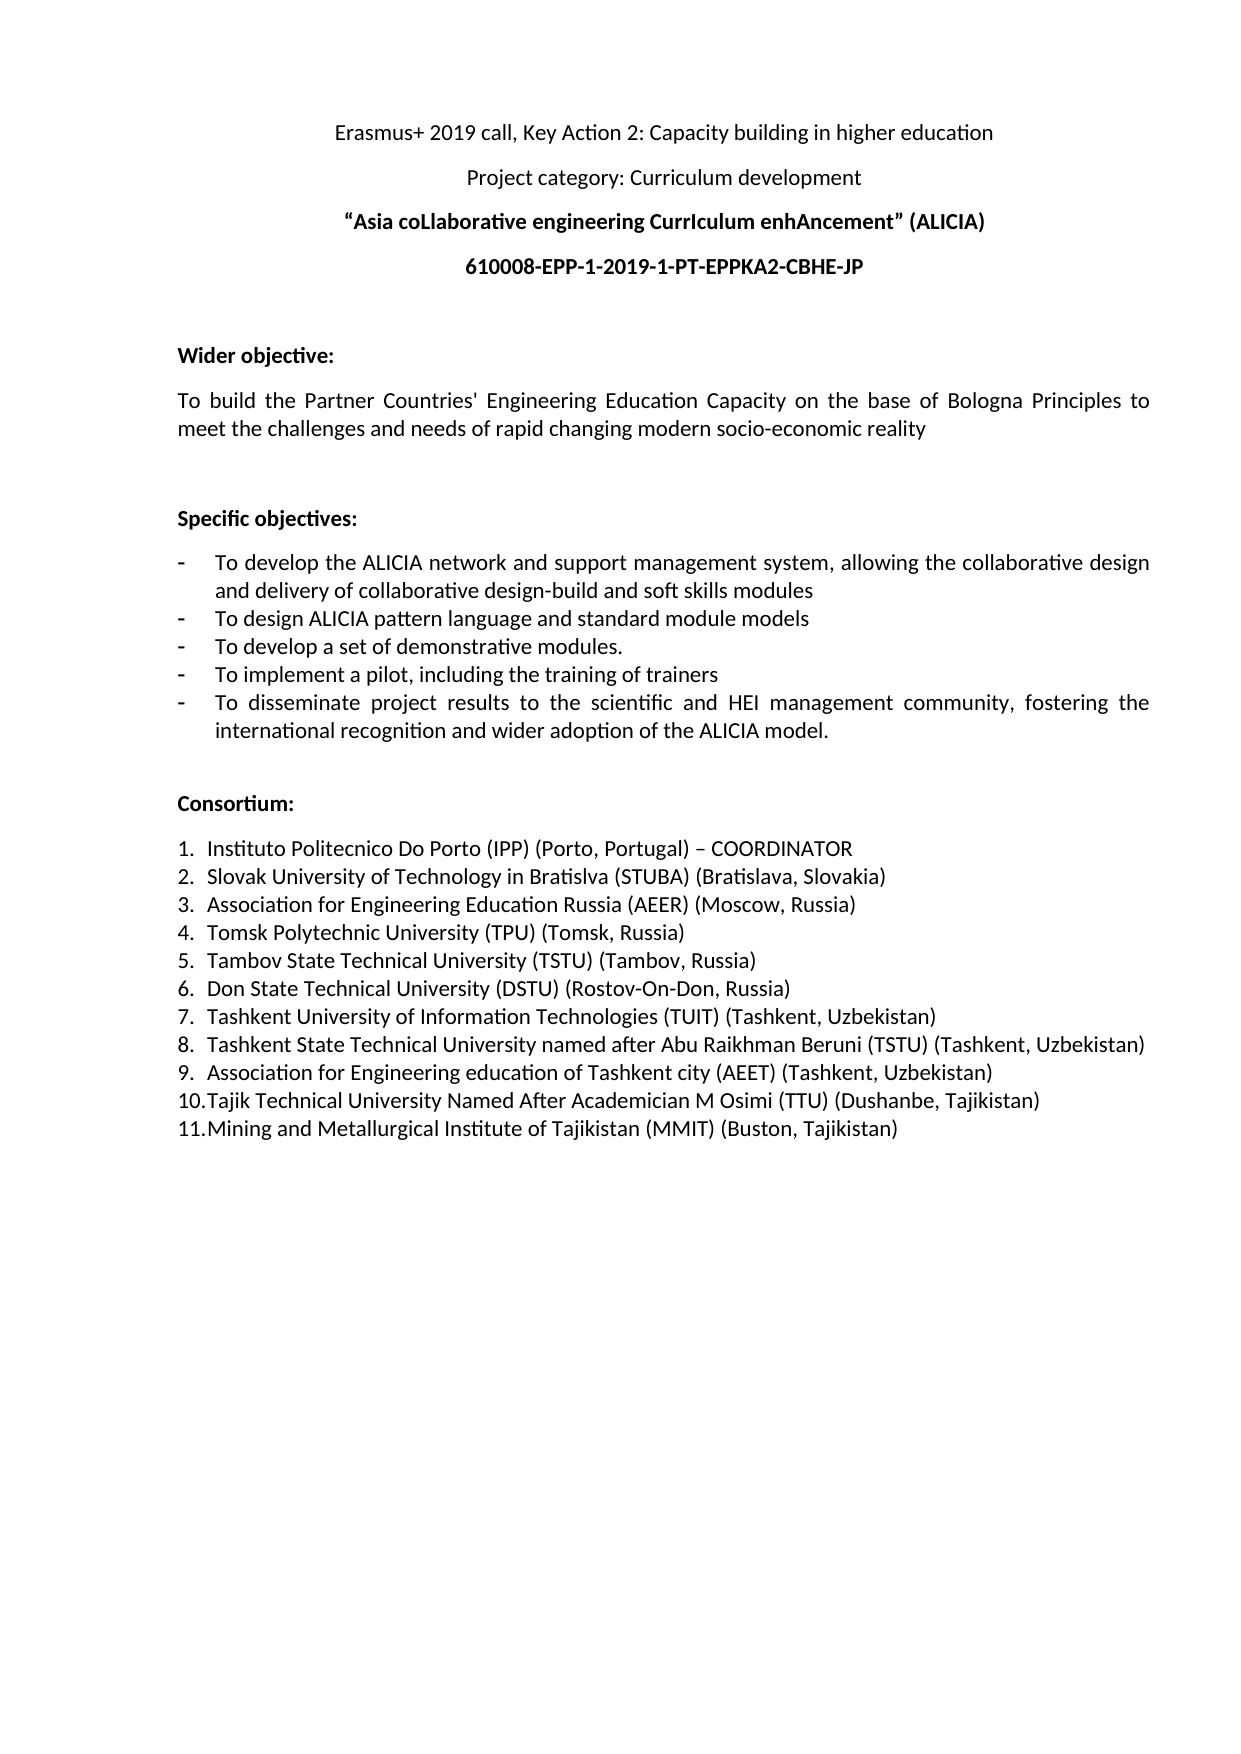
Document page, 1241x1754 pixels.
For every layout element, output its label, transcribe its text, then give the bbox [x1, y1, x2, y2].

list To develop the ALICIA network and support management system, allowing the collaborative design and delivery of collaborative design-build and soft skills modules [177, 548, 1152, 604]
list Tashkent State Technical University named after Abu Raikhman Beruni (TSTU) (Tashkent, Uzbekistan) [177, 1030, 1152, 1058]
text “Asia coLlaborative engineering CurrIculum enhAncement” (ALICIA) [177, 207, 1152, 236]
text Wider objective: [177, 342, 1152, 369]
list To design ALICIA pattern language and standard module models [177, 604, 1152, 632]
list Slovak University of Technology in Bratislva (STUBA) (Bratislava, Slovakia) [177, 862, 1152, 890]
list To develop a set of demonstrative modules. [177, 632, 1152, 660]
list Association for Engineering Education Russia (AEER) (Moscow, Russia) [177, 890, 1152, 918]
list Association for Engineering education of Tashkent city (AEET) (Tashkent, Uzbekistan) [177, 1058, 1152, 1086]
list Instituto Politecnico Do Porto (IPP) (Porto, Portugal) – COORDINATOR [177, 834, 1152, 862]
text To build the Partner Countries' Engineering Education Capacity on the base of Bologna Principles to meet the challenges and needs of rapid changing modern socio-economic reality [177, 386, 1152, 442]
list Tashkent University of Information Technologies (TUIT) (Tashkent, Uzbekistan) [177, 1002, 1152, 1030]
text Project category: Curriculum development [177, 163, 1152, 191]
text Specific objectives: [177, 504, 1152, 532]
text Consortium: [177, 789, 1152, 817]
list Tajik Technical University Named After Academician M Osimi (TTU) (Dushanbe, Tajikistan) [177, 1086, 1152, 1114]
text 610008-EPP-1-2019-1-PT-EPPKA2-CBHE-JP [177, 252, 1152, 280]
list Mining and Metallurgical Institute of Tajikistan (MMIT) (Buston, Tajikistan) [177, 1114, 1152, 1142]
text Erasmus+ 2019 call, Key Action 2: Capacity building in higher education [177, 118, 1152, 146]
list Don State Technical University (DSTU) (Rostov-On-Don, Russia) [177, 974, 1152, 1002]
list Tomsk Polytechnic University (TPU) (Tomsk, Russia) [177, 918, 1152, 946]
list To disseminate project results to the scientific and HEI management community, fostering the international recognition and wider adoption of the ALICIA model. [177, 688, 1152, 744]
list To implement a pilot, including the training of trainers [177, 660, 1152, 688]
list Tambov State Technical University (TSTU) (Tambov, Russia) [177, 946, 1152, 974]
